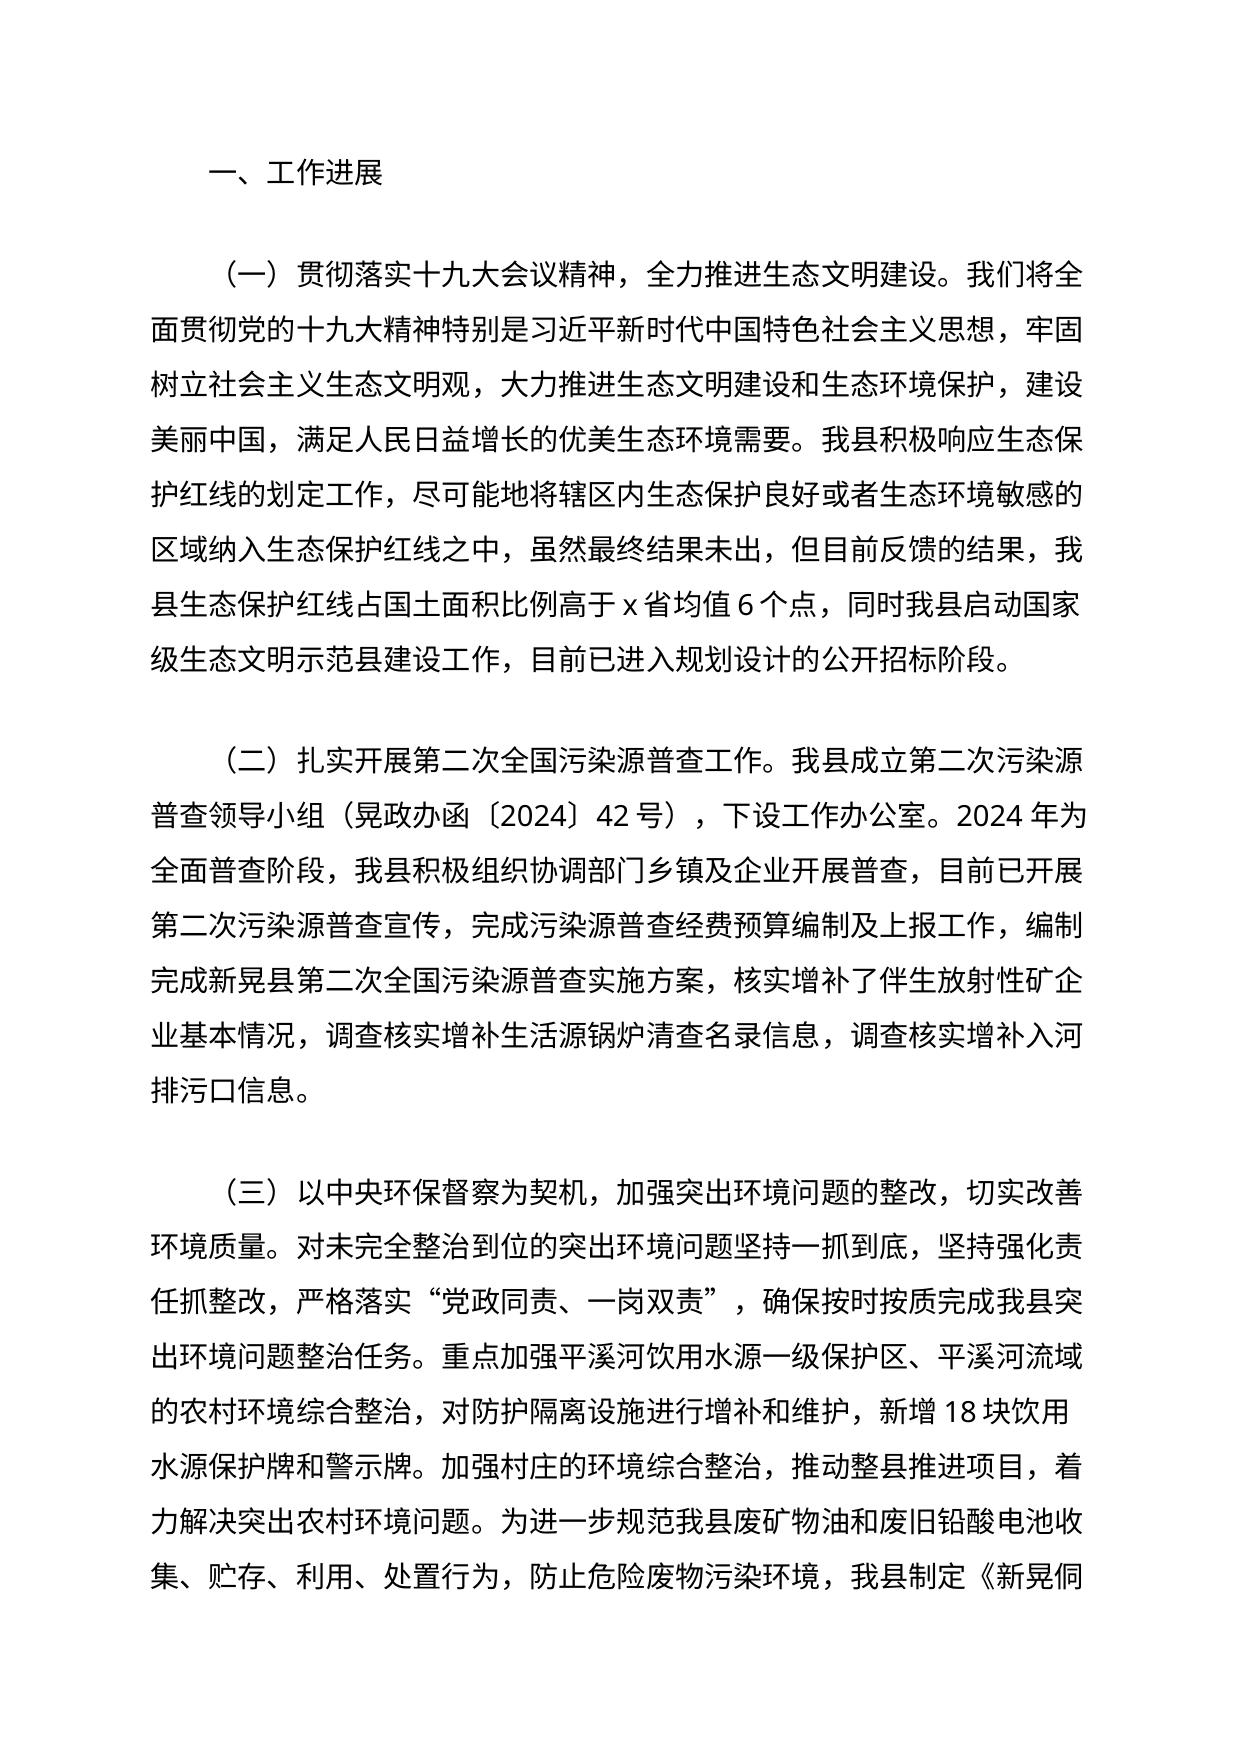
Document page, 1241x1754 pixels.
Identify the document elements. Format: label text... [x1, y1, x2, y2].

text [150, 1169, 1090, 1596]
text （一）贯彻落实十九大会议精神，全力推进生态文明建设。我们将全面贯彻党的十九大精神特别是习近平新时代中国特色社会主义思想，牢固树立社会主义生态文明观，大力推进生态文明建设和生态环境保护，建设美丽中国，满足人民日益增长的优美生态环境需要。我县积极响应生态保护红线的划定工作，尽可能地将辖区内生态保护良好或者生态环境敏感的区域纳入生态保护红线之中，虽然最终结果未出，但目前反馈的结果，我县生态保护红线占国土面积比例高于x省均值6个点，同时我县启动国家级生态文明示范县建设工作，目前已进入规划设计的公开招标阶段。 [150, 252, 1090, 678]
text 一、工作进展 [150, 150, 1090, 192]
text （二）扎实开展第二次全国污染源普查工作。我县成立第二次污染源普查领导小组（晃政办函〔2024〕42号），下设工作办公室。2024 年为全面普查阶段，我县积极组织协调部门乡镇及企业开展普查，目前已开展第二次污染源普查宣传，完成污染源普查经费预算编制及上报工作，编制完成新晃县第二次全国污染源普查实施方案，核实增补了伴生放射性矿企业基本情况，调查核实增补生活源锅炉清查名录信息，调查核实增补入河排污口信息。 [150, 738, 1090, 1110]
